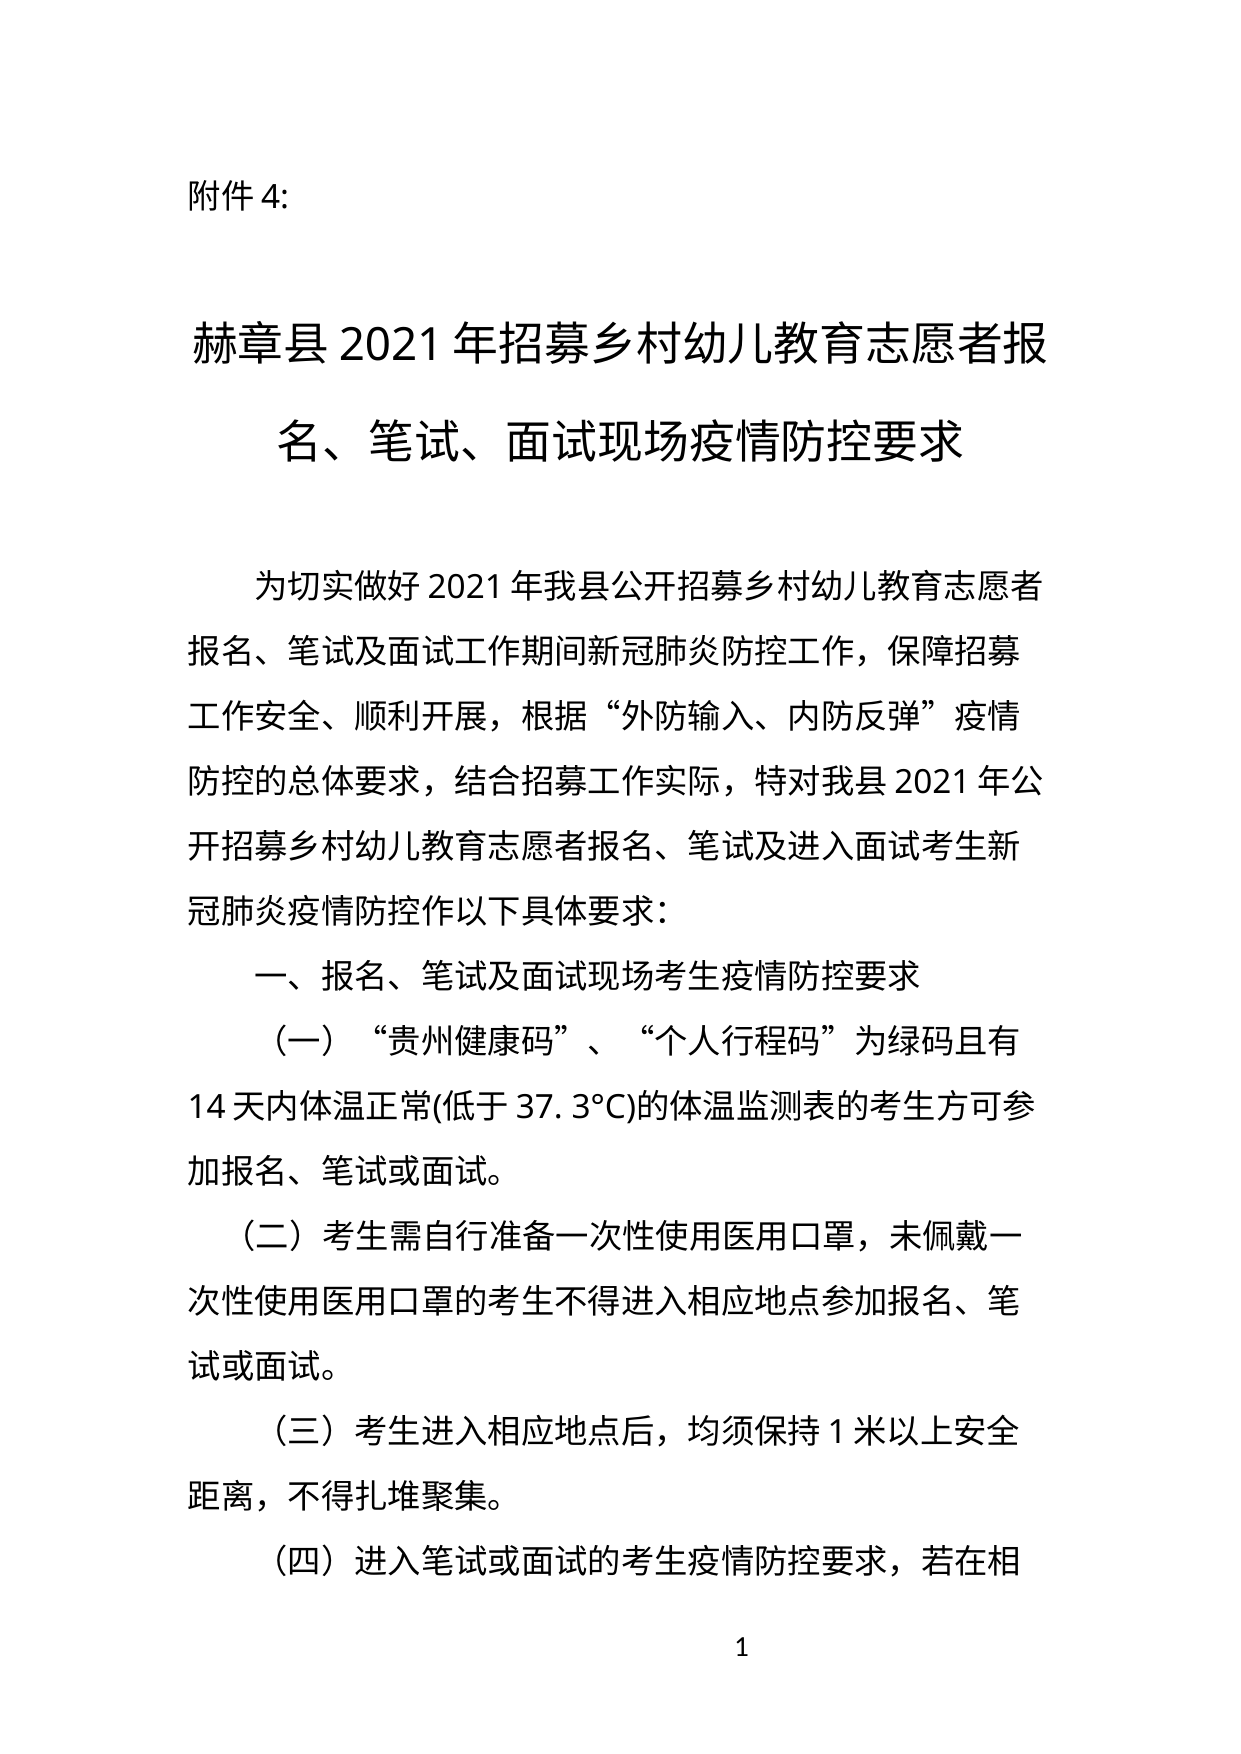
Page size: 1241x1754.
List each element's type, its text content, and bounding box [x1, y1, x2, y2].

text （三）考生进入相应地点后，均须保持1米以上安全距离，不得扎堆聚集。 [187, 1397, 1053, 1527]
text 附件4: [187, 162, 1053, 227]
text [187, 1527, 1053, 1592]
text 一、报名、笔试及面试现场考生疫情防控要求 [187, 942, 1053, 1007]
text 为切实做好2021年我县公开招募乡村幼儿教育志愿者报名、笔试及面试工作期间新冠肺炎防控工作，保障招募工作安全、顺利开展，根据“外防输入、内防反弹”疫情防控的总体要求，结合招募工作实际，特对我县2021年公开招募乡村幼儿教育志愿者报名、笔试及进入面试考生新冠肺炎疫情防控作以下具体要求： [187, 552, 1053, 942]
text （一）“贵州健康码”、“个人行程码”为绿码且有14天内体温正常(低于37. 3°C)的体温监测表的考生方可参加报名、笔试或面试。 （二）考生需自行准备一次性使用医用口罩，未佩戴一次性使用医用口罩的考生不得进入相应地点参加报名、笔试或面试。 [187, 1007, 1053, 1397]
text 赫章县2021年招募乡村幼儿教育志愿者报名、笔试、面试现场疫情防控要求 [187, 292, 1053, 487]
